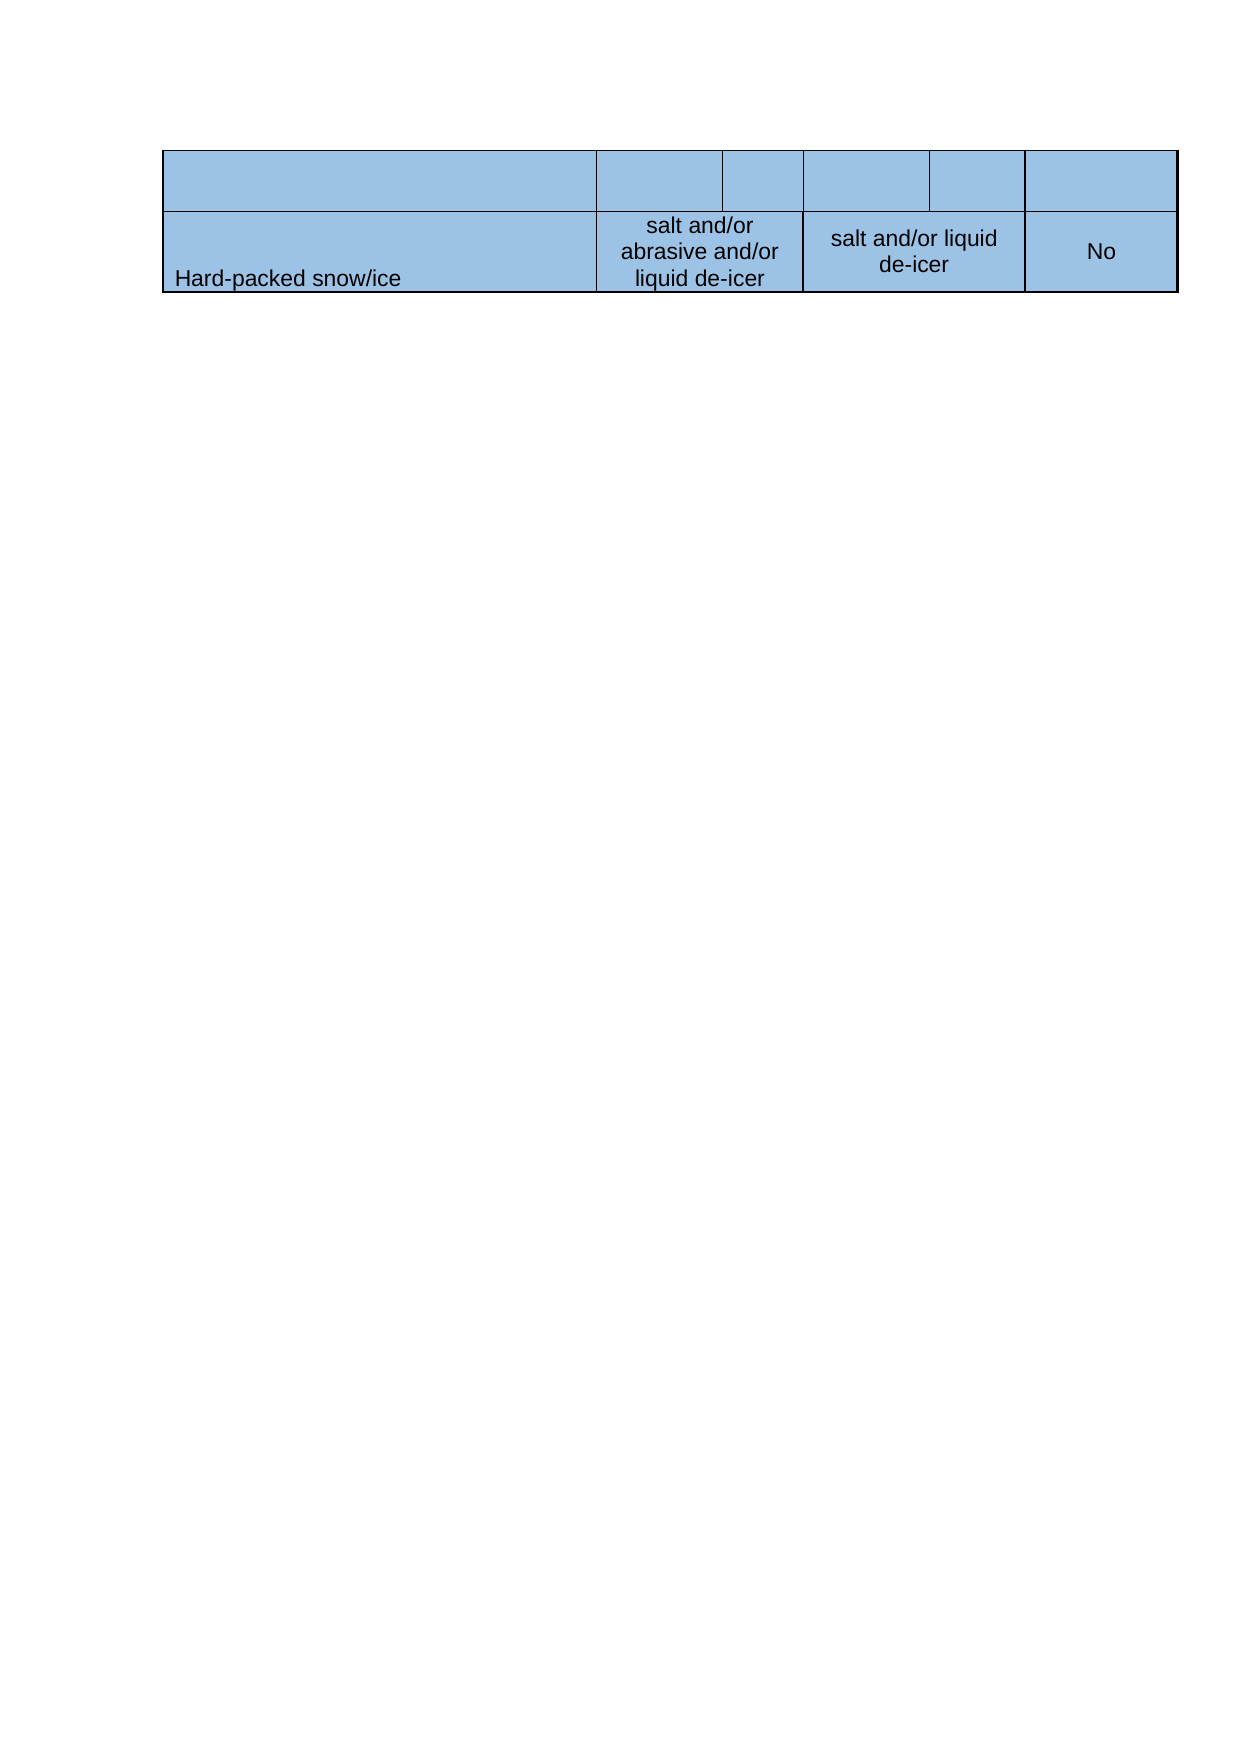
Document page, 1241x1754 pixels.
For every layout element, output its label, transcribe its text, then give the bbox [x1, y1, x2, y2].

table_cell Hard-packed snow/ice [164, 212, 596, 291]
table_cell salt and/or abrasive and/or liquid de-icer [597, 212, 802, 291]
table_cell No [1026, 212, 1176, 291]
table_cell salt and/or liquid de-icer [804, 212, 1024, 291]
